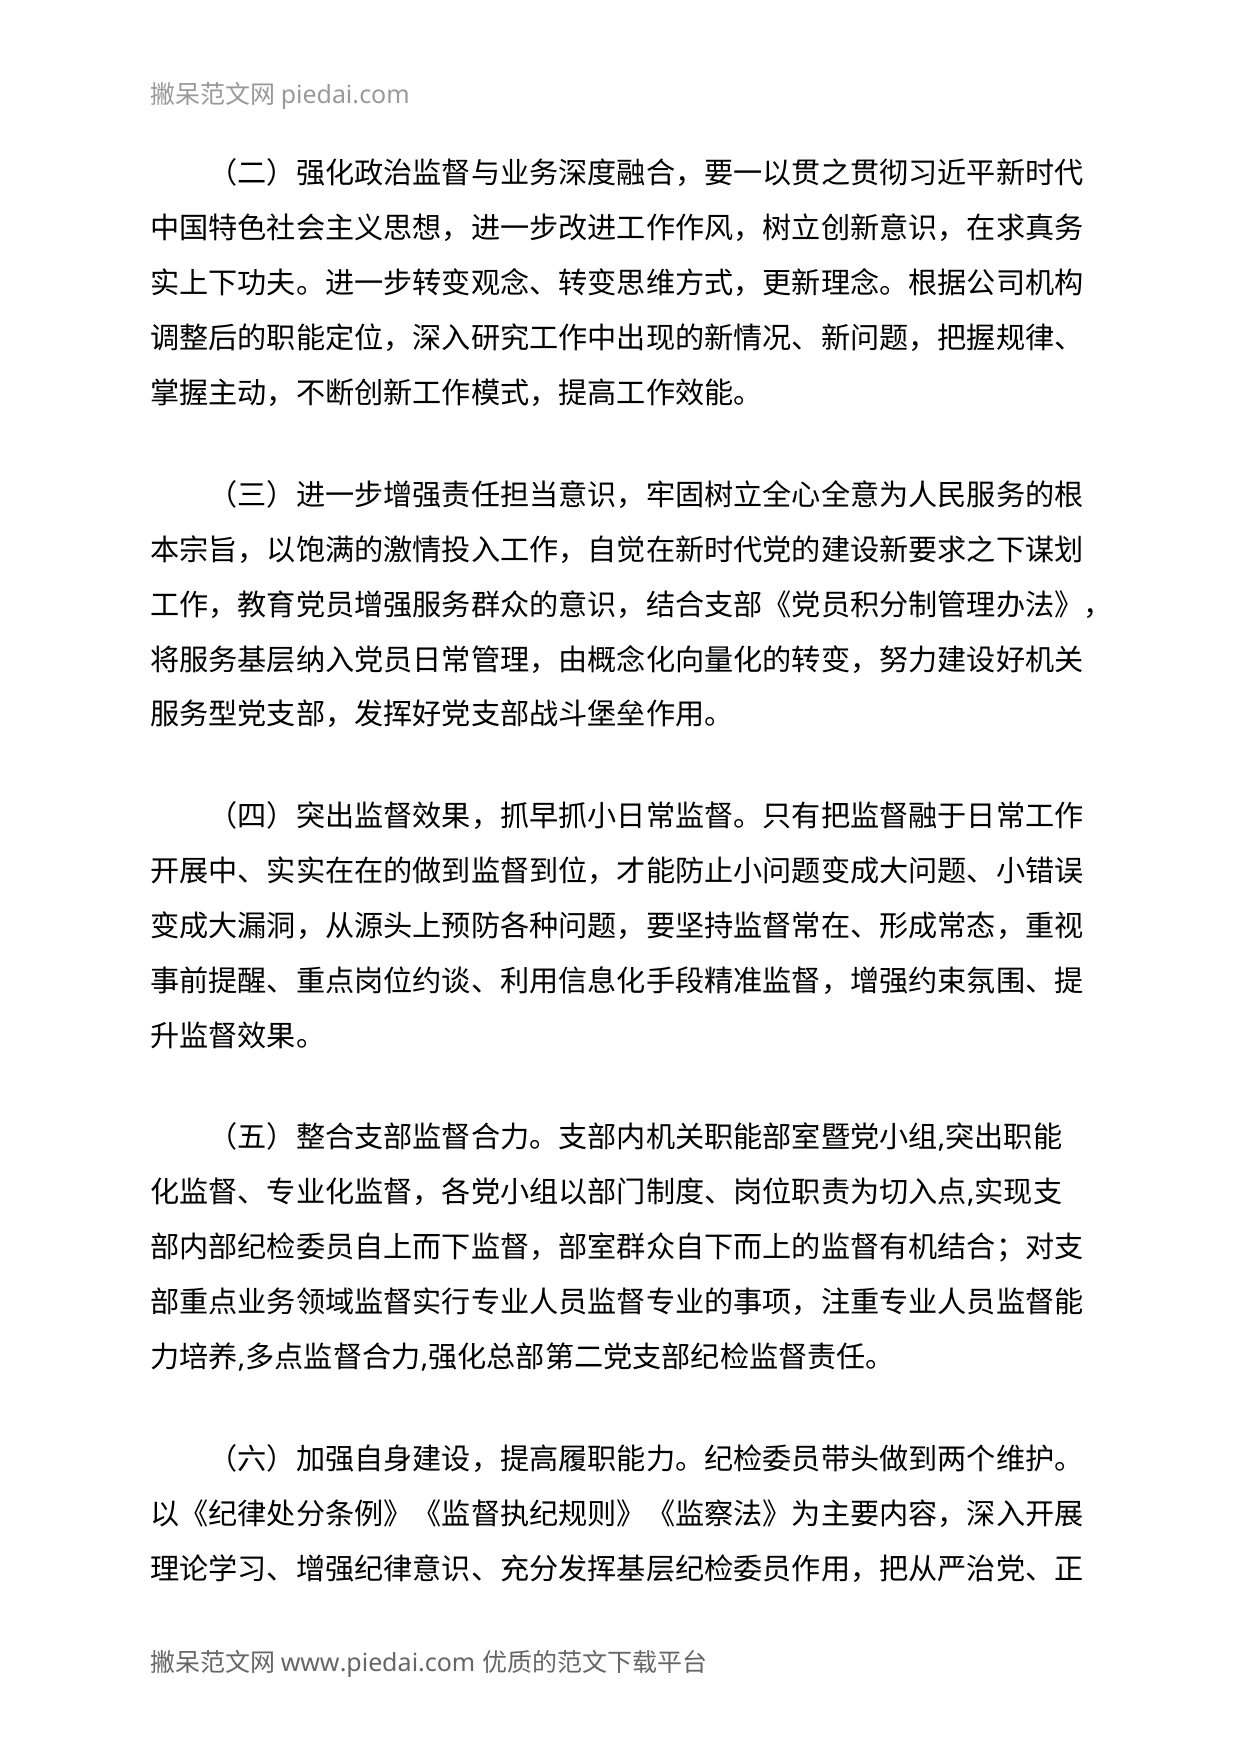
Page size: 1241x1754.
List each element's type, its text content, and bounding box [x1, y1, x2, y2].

text （四）突出监督效果，抓早抓小日常监督。只有把监督融于日常工作开展中、实实在在的做到监督到位，才能防止小问题变成大问题、小错误变成大漏洞，从源头上预防各种问题，要坚持监督常在、形成常态，重视事前提醒、重点岗位约谈、利用信息化手段精准监督，增强约束氛围、提升监督效果。 [150, 793, 1090, 1054]
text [150, 1436, 1090, 1588]
text （五）整合支部监督合力。支部内机关职能部室暨党小组,突出职能化监督、专业化监督，各党小组以部门制度、岗位职责为切入点,实现支部内部纪检委员自上而下监督，部室群众自下而上的监督有机结合；对支部重点业务领域监督实行专业人员监督专业的事项，注重专业人员监督能力培养,多点监督合力,强化总部第二党支部纪检监督责任。 [150, 1114, 1090, 1376]
text （二）强化政治监督与业务深度融合，要一以贯之贯彻习近平新时代中国特色社会主义思想，进一步改进工作作风，树立创新意识，在求真务实上下功夫。进一步转变观念、转变思维方式，更新理念。根据公司机构调整后的职能定位，深入研究工作中出现的新情况、新问题，把握规律、掌握主动，不断创新工作模式，提高工作效能。 [150, 150, 1090, 412]
text （三）进一步增强责任担当意识，牢固树立全心全意为人民服务的根本宗旨，以饱满的激情投入工作，自觉在新时代党的建设新要求之下谋划工作，教育党员增强服务群众的意识，结合支部《党员积分制管理办法》，将服务基层纳入党员日常管理，由概念化向量化的转变，努力建设好机关服务型党支部，发挥好党支部战斗堡垒作用。 [150, 471, 1090, 733]
